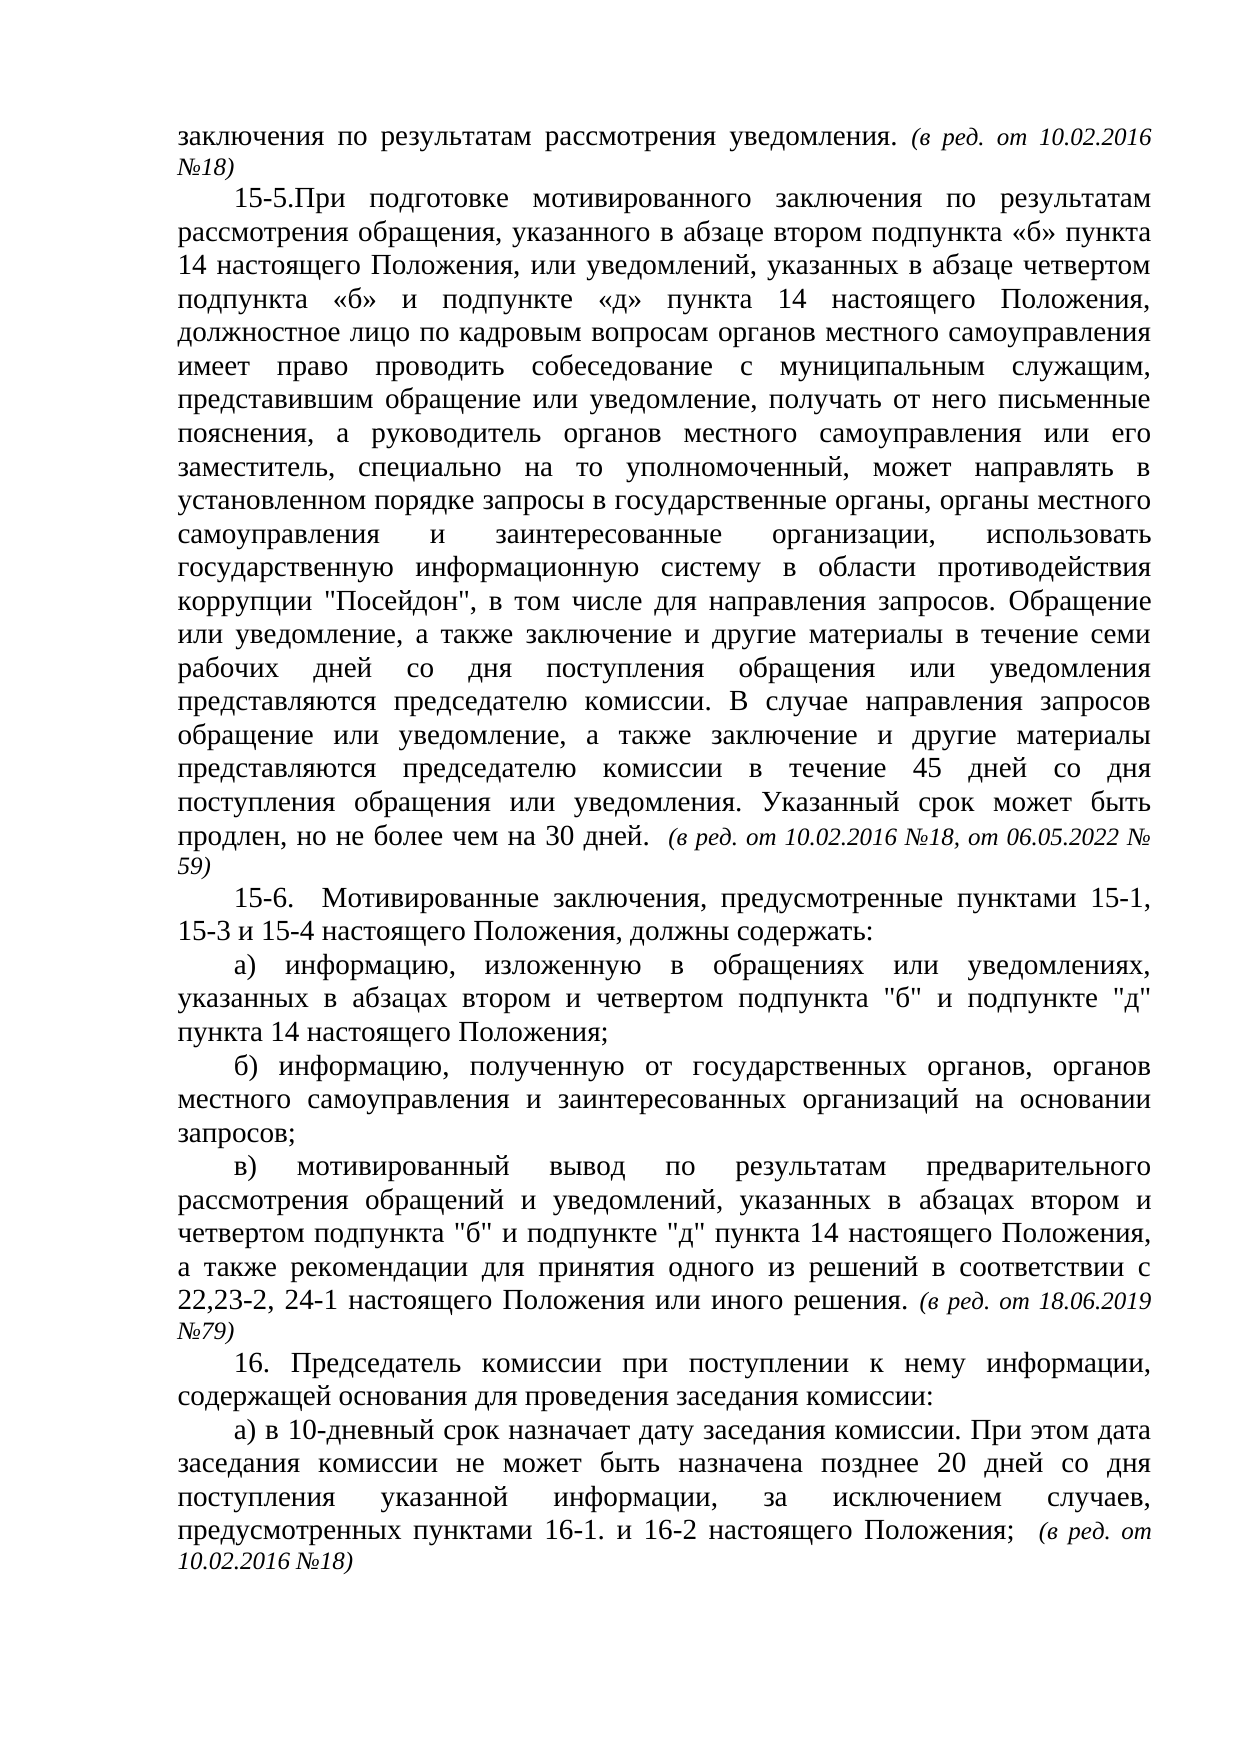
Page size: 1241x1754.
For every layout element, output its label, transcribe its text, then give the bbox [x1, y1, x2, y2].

text а) в 10-дневный срок назначает дату заседания комиссии. При этом дата заседания комиссии не может быть назначена позднее 20 дней со дня поступления указанной информации, за исключением случаев, предусмотренных пунктами 16-1. и 16-2 настоящего Положения; (в ред. от 10.02.2016 №18) [177, 1412, 1152, 1575]
text а) информацию, изложенную в обращениях или уведомлениях, указанных в абзацах втором и четвертом подпункта "б" и подпункте "д" пункта 14 настоящего Положения; [177, 947, 1152, 1048]
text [177, 118, 1152, 180]
text 16. Председатель комиссии при поступлении к нему информации, содержащей основания для проведения заседания комиссии: [177, 1345, 1152, 1412]
text 15-6. Мотивированные заключения, предусмотренные пунктами 15-1, 15-3 и 15-4 настоящего Положения, должны содержать: [177, 880, 1152, 947]
text 15-5.При подготовке мотивированного заключения по результатам рассмотрения обращения, указанного в абзаце втором подпункта «б» пункта 14 настоящего Положения, или уведомлений, указанных в абзаце четвертом подпункта «б» и подпункте «д» пункта 14 настоящего Положения, должностное лицо по кадровым вопросам органов местного самоуправления имеет право проводить собеседование с муниципальным служащим, представившим обращение или уведомление, получать от него письменные пояснения, а руководитель органов местного самоуправления или его заместитель, специально на то уполномоченный, может направлять в установленном порядке запросы в государственные органы, органы местного самоуправления и заинтересованные организации, использовать государственную информационную систему в области противодействия коррупции "Посейдон", в том числе для направления запросов. Обращение или уведомление, а также заключение и другие материалы в течение семи рабочих дней со дня поступления обращения или уведомления представляются председателю комиссии. В случае направления запросов обращение или уведомление, а также заключение и другие материалы представляются председателю комиссии в течение 45 дней со дня поступления обращения или уведомления. Указанный срок может быть продлен, но не более чем на 30 дней. (в ред. от 10.02.2016 №18, от 06.05.2022 № 59) [177, 180, 1152, 880]
text б) информацию, полученную от государственных органов, органов местного самоуправления и заинтересованных организаций на основании запросов; [177, 1048, 1152, 1148]
text в) мотивированный вывод по результатам предварительного рассмотрения обращений и уведомлений, указанных в абзацах втором и четвертом подпункта "б" и подпункте "д" пункта 14 настоящего Положения, а также рекомендации для принятия одного из решений в соответствии с 22,23-2, 24-1 настоящего Положения или иного решения. (в ред. от 18.06.2019 №79) [177, 1148, 1152, 1345]
